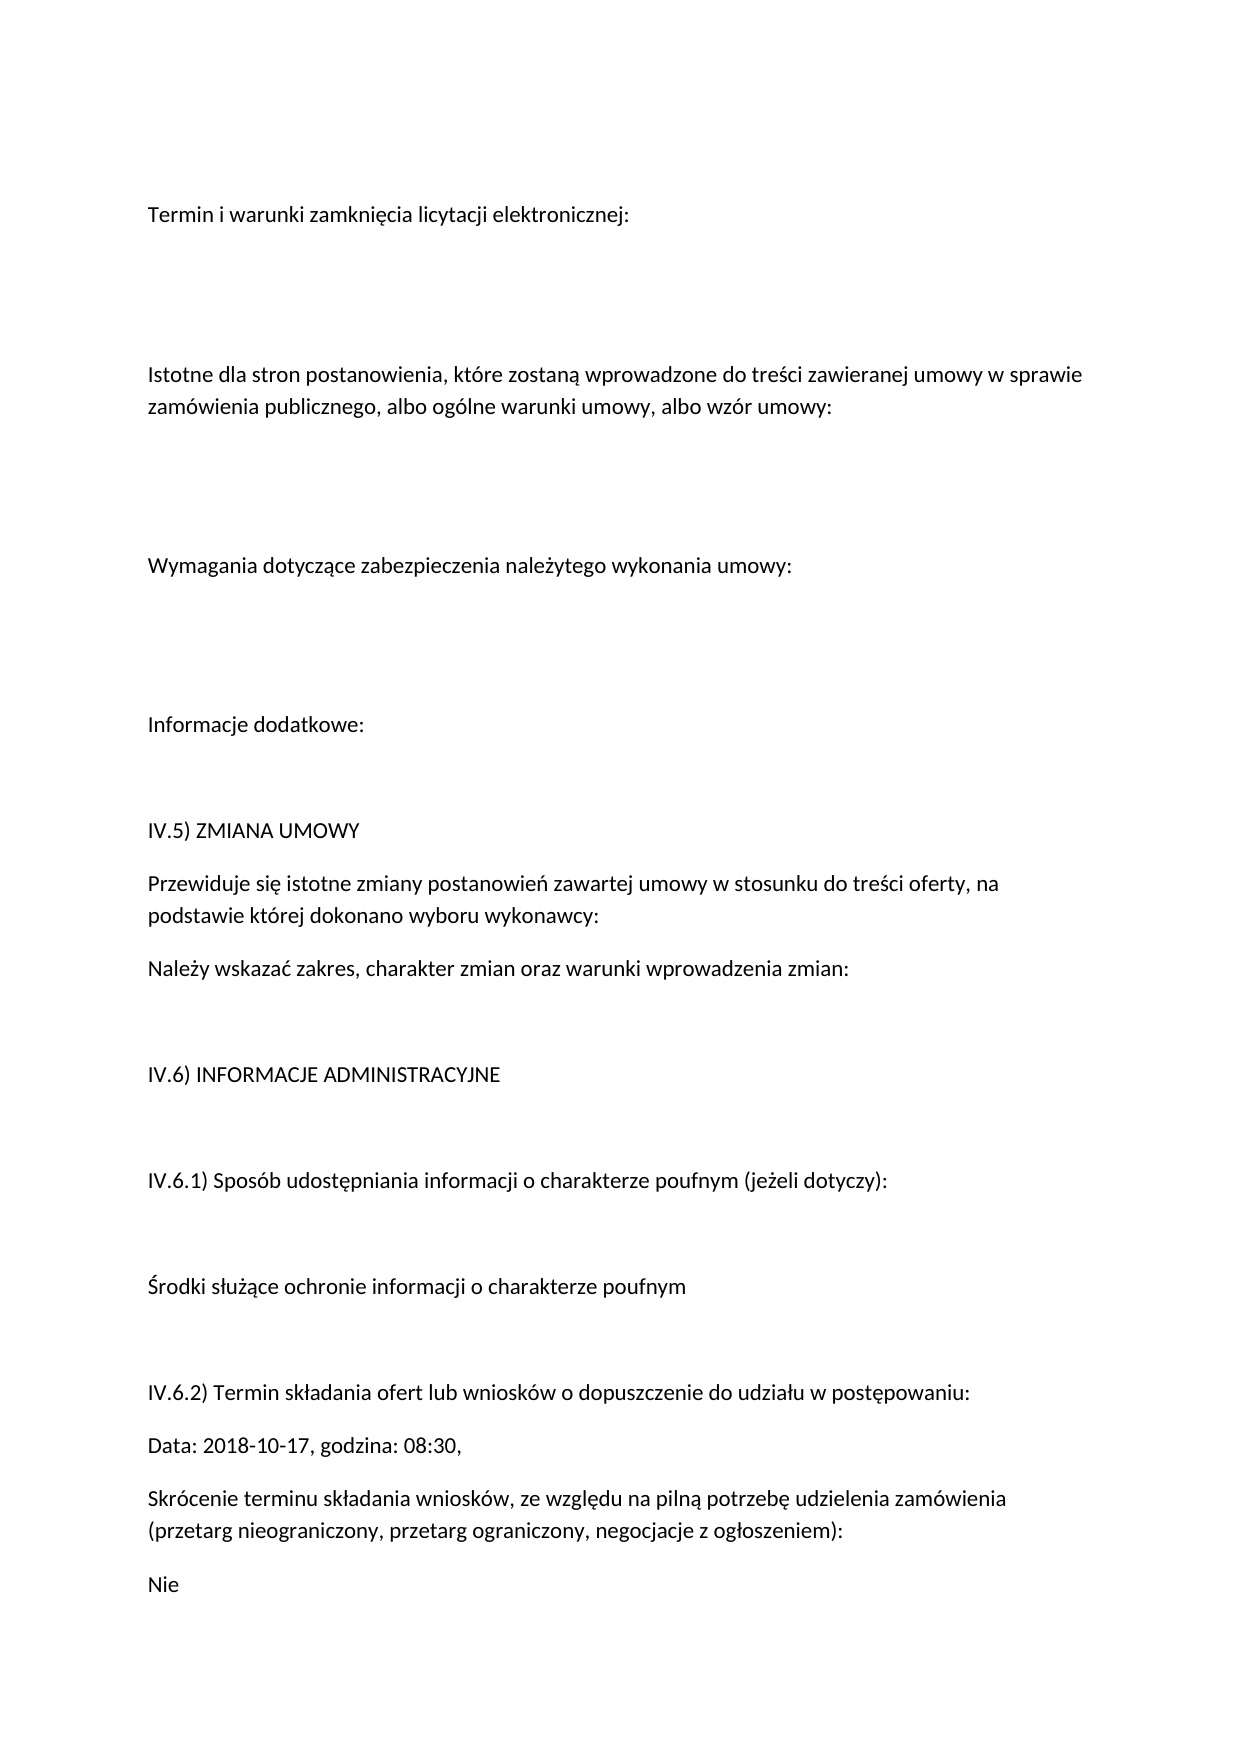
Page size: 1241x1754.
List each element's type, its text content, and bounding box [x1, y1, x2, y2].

text Termin i warunki zamknięcia licytacji elektronicznej: [148, 201, 1093, 229]
text IV.6.1) Sposób udostępniania informacji o charakterze poufnym (jeżeli dotyczy): [148, 1166, 1093, 1194]
text Istotne dla stron postanowienia, które zostaną wprowadzone do treści zawieranej umowy w sprawie zamówienia publicznego, albo ogólne warunki umowy, albo wzór umowy: [148, 360, 1093, 420]
text Przewiduje się istotne zmiany postanowień zawartej umowy w stosunku do treści oferty, na podstawie której dokonano wyboru wykonawcy: [148, 869, 1093, 929]
text IV.5) ZMIANA UMOWY [148, 816, 1093, 844]
text IV.6) INFORMACJE ADMINISTRACYJNE [148, 1060, 1093, 1088]
text Należy wskazać zakres, charakter zmian oraz warunki wprowadzenia zmian: [148, 954, 1093, 982]
text Nie [148, 1570, 1093, 1598]
text IV.6.2) Termin składania ofert lub wniosków o dopuszczenie do udziału w postępowaniu: [148, 1378, 1093, 1406]
text Skrócenie terminu składania wniosków, ze względu na pilną potrzebę udzielenia zamówienia (przetarg nieograniczony, przetarg ograniczony, negocjacje z ogłoszeniem): [148, 1484, 1093, 1545]
text Data: 2018-10-17, godzina: 08:30, [148, 1431, 1093, 1459]
text Środki służące ochronie informacji o charakterze poufnym [148, 1272, 1093, 1300]
text Informacje dodatkowe: [148, 710, 1093, 738]
text Wymagania dotyczące zabezpieczenia należytego wykonania umowy: [148, 551, 1093, 579]
